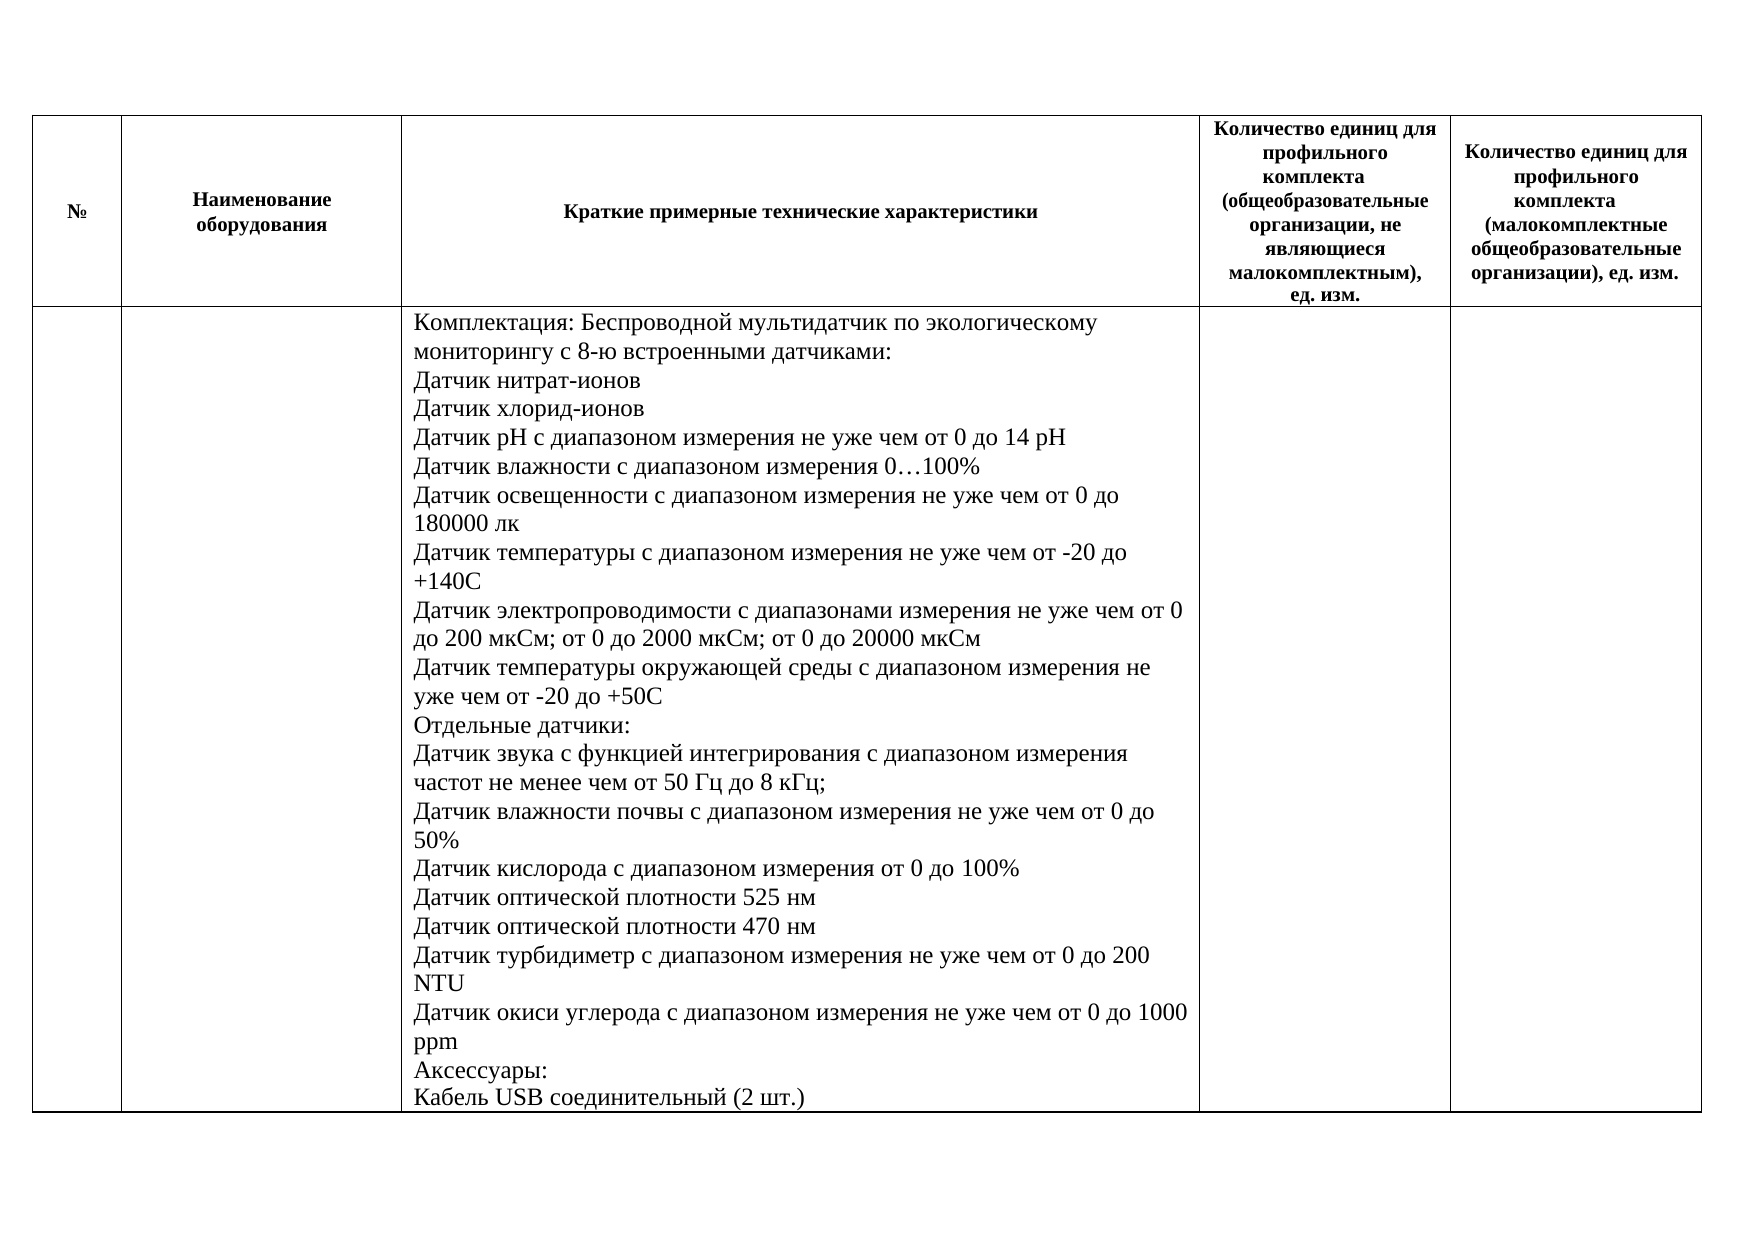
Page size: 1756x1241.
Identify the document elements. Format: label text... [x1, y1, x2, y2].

table_header Краткие примерные технические характеристики [402, 116, 1199, 306]
table_header Количество единиц для профильного комплекта (малокомплектные общеобразовательные организации), ед. изм. [1451, 116, 1701, 306]
table_header № [33, 116, 121, 306]
table_header Наименование оборудования [122, 116, 401, 306]
table_header Количество единиц для профильного комплекта (общеобразовательные организации, не являющиеся малокомплектным), ед. изм. [1200, 116, 1450, 306]
table_cell [1451, 307, 1701, 1111]
table_cell [122, 307, 401, 1111]
table_cell Комплектация: Беспроводной мультидатчик по экологическому мониторингу с 8-ю встроенными датчиками: Датчик нитрат-ионов Датчик хлорид-ионов Датчик рН с диапазоном измерения не уже чем от 0 до 14 pH Датчик влажности с диапазоном измерения 0…100% Датчик освещенности с диапазоном измерения не уже чем от 0 до 180000 лк Датчик температуры с диапазоном измерения не уже чем от -20 до +140С Датчик электропроводимости с диапазонами измерения не уже чем от 0 до 200 мкСм; от 0 до 2000 мкСм; от 0 до 20000 мкСм Датчик температуры окружающей среды с диапазоном измерения не уже чем от -20 до +50С Отдельные датчики: Датчик звука с функцией интегрирования с диапазоном измерения частот не менее чем от 50 Гц до 8 кГц; Датчик влажности почвы с диапазоном измерения не уже чем от 0 до 50% Датчик кислорода с диапазоном измерения от 0 до 100% Датчик оптической плотности 525 нм Датчик оптической плотности 470 нм Датчик турбидиметр с диапазоном измерения не уже чем от 0 до 200 NTU Датчик окиси углерода с диапазоном измерения не уже чем от 0 до 1000 ppm Аксессуары: Кабель USB соединительный (2 шт.) [402, 307, 1199, 1111]
table_cell [1200, 307, 1450, 1111]
table_cell [33, 307, 121, 1111]
